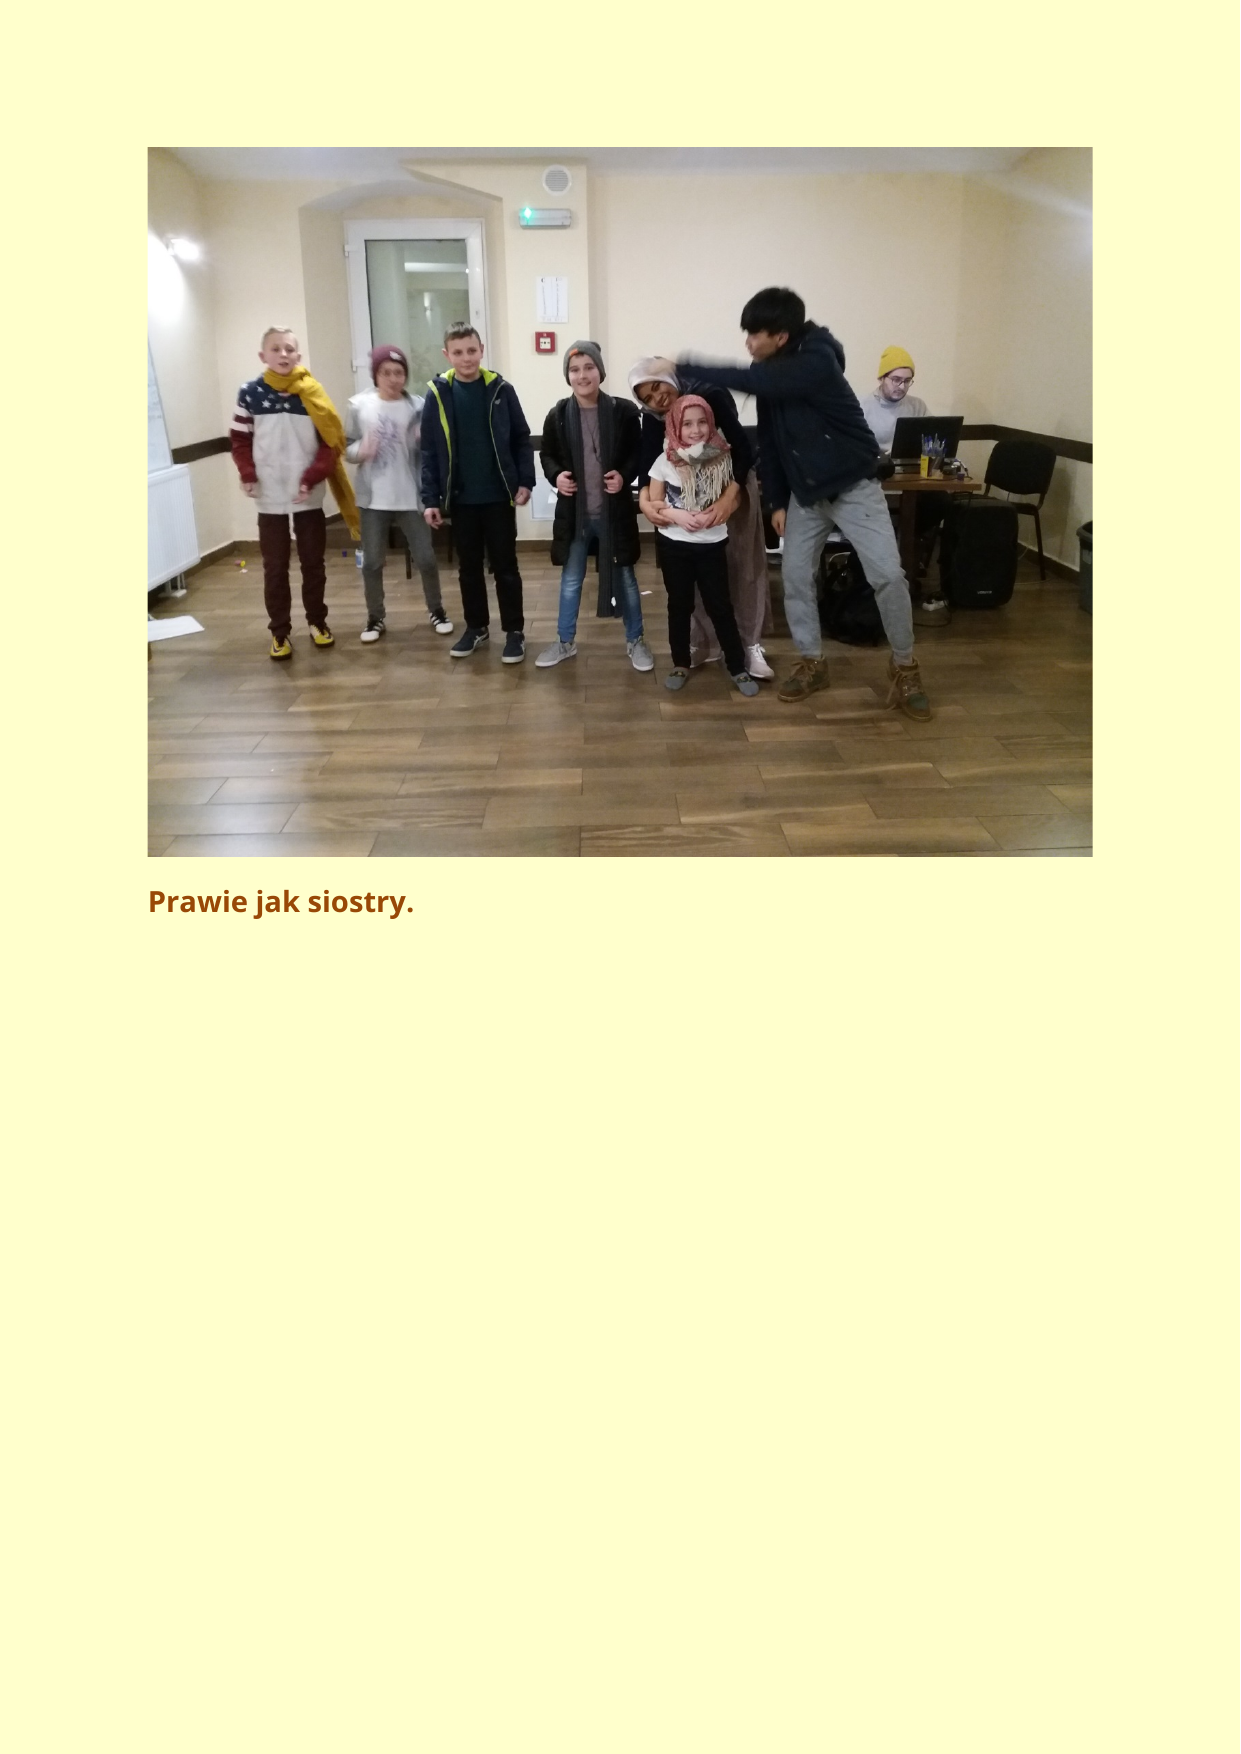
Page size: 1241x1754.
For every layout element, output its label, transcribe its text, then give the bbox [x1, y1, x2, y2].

text Prawie jak siostry. [148, 881, 1093, 921]
picture [147, 147, 1093, 857]
